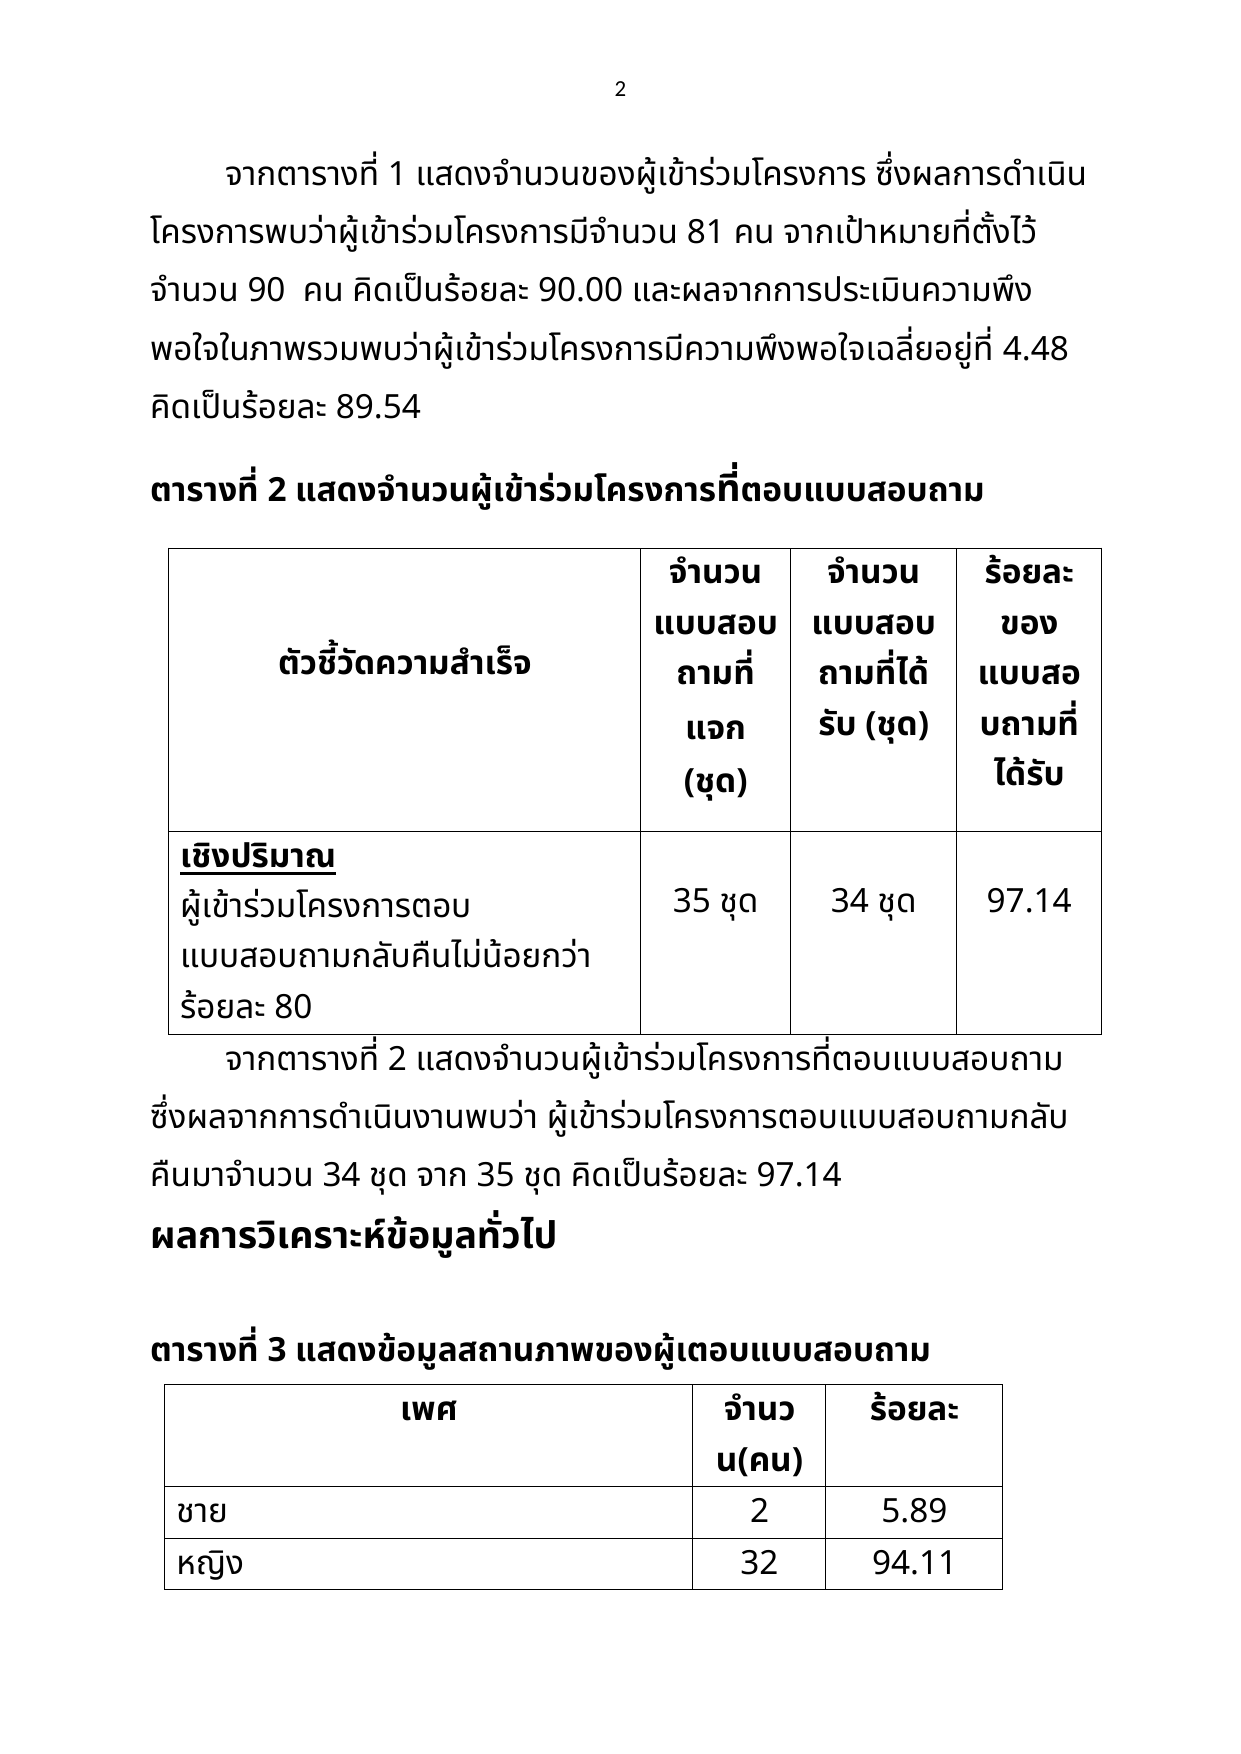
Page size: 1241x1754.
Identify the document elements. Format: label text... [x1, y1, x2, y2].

table_header ร้อยละของแบบสอบถามที่ได้รับ [957, 549, 1101, 831]
table_header เพศ [165, 1385, 692, 1486]
table_header จำนวนแบบสอบถามที่แจก (ชุด) [641, 549, 790, 831]
table_cell 32 [693, 1539, 825, 1589]
table_header จำนวนแบบสอบถามที่ได้รับ (ชุด) [791, 549, 956, 831]
table_cell 34 ชุด [791, 832, 956, 1033]
text ผลการวิเคราะห์ข้อมูลทั่วไป [150, 1209, 1090, 1265]
table_cell 97.14 [957, 832, 1101, 1033]
text ตารางที่ 3 แสดงข้อมูลสถานภาพของผู้เตอบแบบสอบถาม [150, 1326, 1090, 1377]
table_cell หญิง [165, 1539, 692, 1589]
text จากตารางที่ 2 แสดงจำนวนผู้เข้าร่วมโครงการที่ตอบแบบสอบถาม ซึ่งผลจากการดำเนินงานพบว่า ผู้เข้าร่วมโครงการตอบแบบสอบถามกลับคืนมาจำนวน 34 ชุด จาก 35 ชุด คิดเป็นร้อยละ 97.14 [150, 1034, 1090, 1201]
text ตารางที่ 2 แสดงจำนวนผู้เข้าร่วมโครงการที่ตอบแบบสอบถาม [150, 461, 1090, 518]
table_header ตัวชี้วัดความสำเร็จ [169, 549, 640, 831]
table_cell 35 ชุด [641, 832, 790, 1033]
table_header ร้อยละ [826, 1385, 1002, 1486]
table_header จำนวน(คน) [693, 1385, 825, 1486]
table_cell เชิงปริมาณ ผู้เข้าร่วมโครงการตอบแบบสอบถามกลับคืนไม่น้อยกว่าร้อยละ 80 [169, 832, 640, 1033]
table_cell 94.11 [826, 1539, 1002, 1589]
table_cell 5.89 [826, 1487, 1002, 1538]
table_cell ชาย [165, 1487, 692, 1538]
text จากตารางที่ 1 แสดงจำนวนของผู้เข้าร่วมโครงการ ซึ่งผลการดำเนินโครงการพบว่าผู้เข้าร่วมโครงการมีจำนวน 81 คน จากเป้าหมายที่ตั้งไว้จำนวน 90 คน คิดเป็นร้อยละ 90.00 และผลจากการประเมินความพึงพอใจในภาพรวมพบว่าผู้เข้าร่วมโครงการมีความพึงพอใจเฉลี่ยอยู่ที่ 4.48 คิดเป็นร้อยละ 89.54 [150, 150, 1090, 433]
table_cell 2 [693, 1487, 825, 1538]
